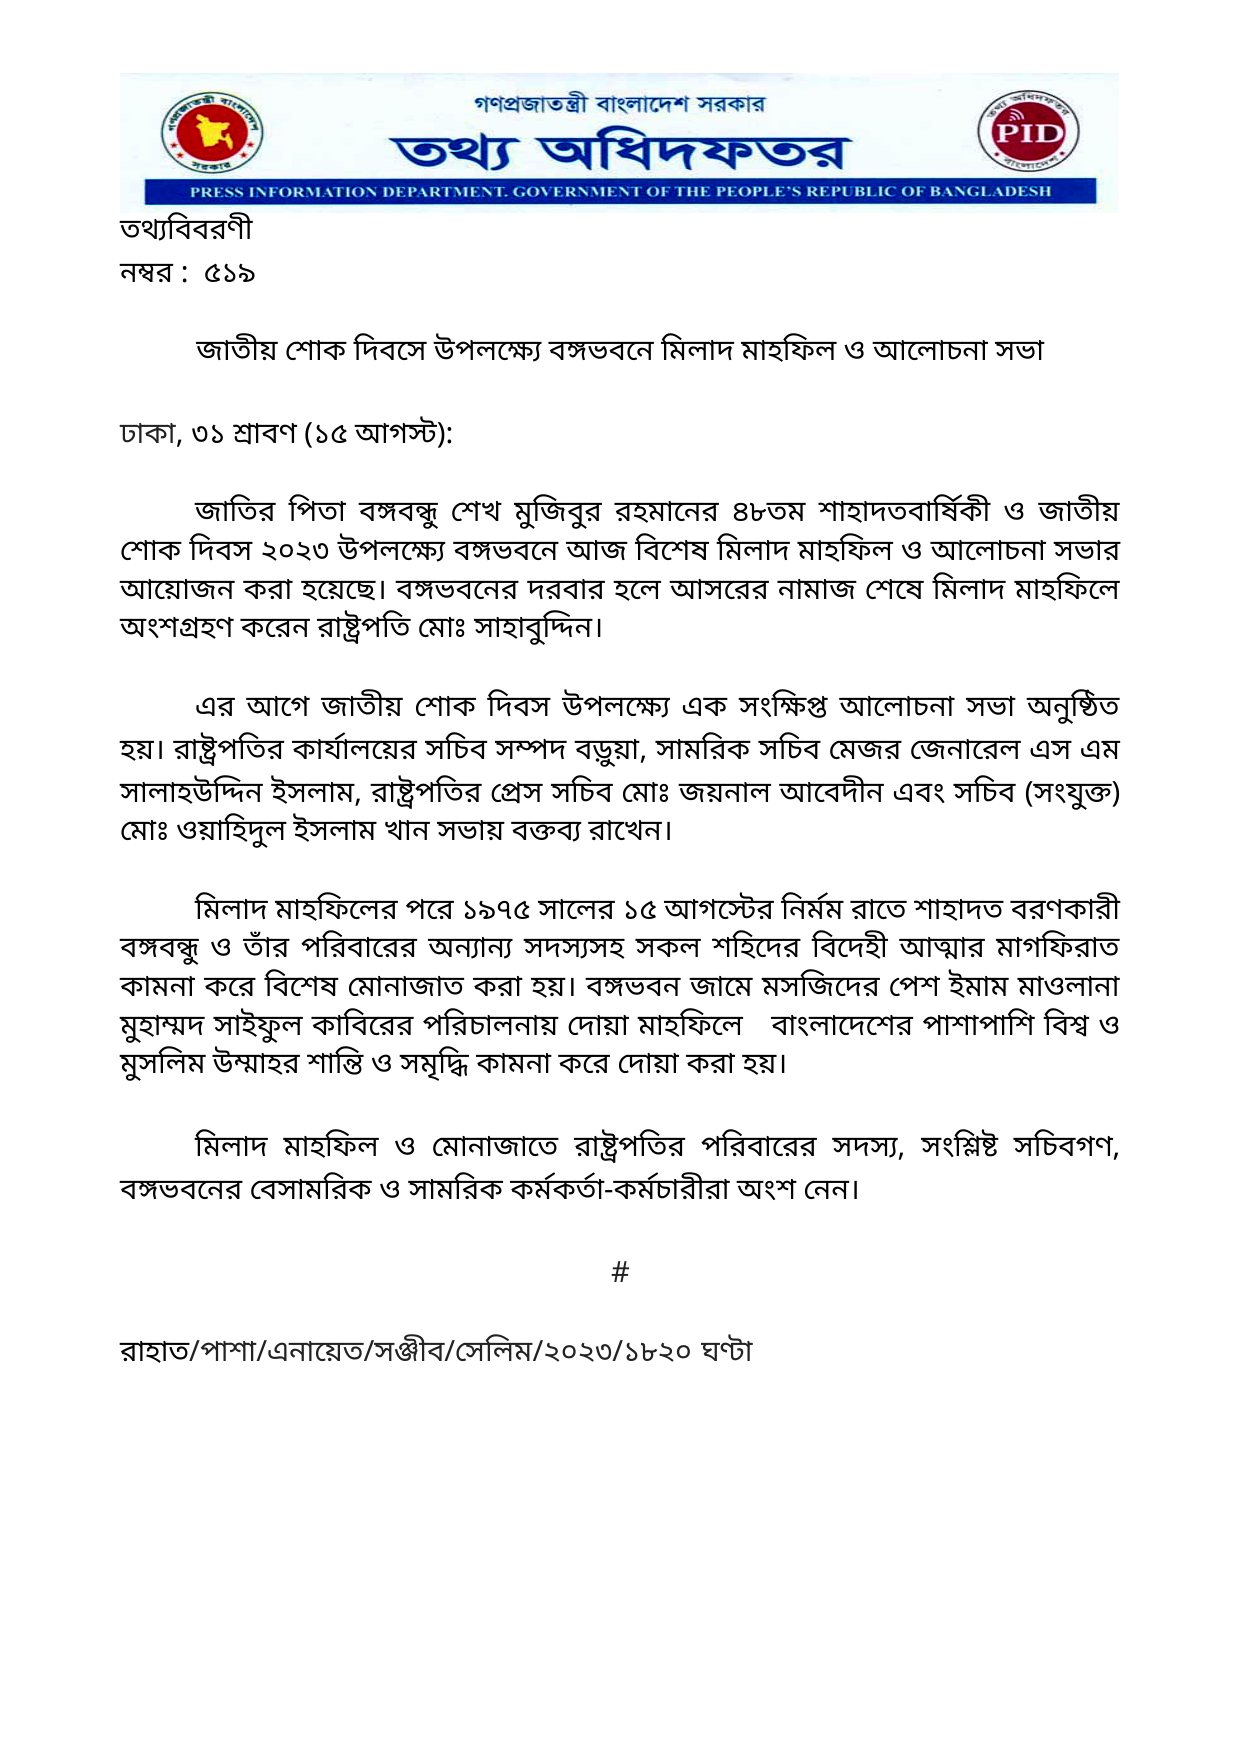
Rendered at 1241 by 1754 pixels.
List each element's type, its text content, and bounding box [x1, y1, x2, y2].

text তথ্যবিবরণী নম্বর : ৫১৯ [120, 212, 1120, 294]
text জাতির পিতা বঙ্গবন্ধু শেখ মুজিবুর রহমানের ৪৮তম শাহাদতবার্ষিকী ও জাতীয় শোক দিবস ২০২৩ উপলক্ষ্যে বঙ্গভবনে আজ বিশেষ মিলাদ মাহফিল ও আলোচনা সভার আয়োজন করা হয়েছে। বঙ্গভবনের দরবার হলে আসরের নামাজ শেষে মিলাদ মাহফিলে অংশগ্রহণ করেন রাষ্ট্রপতি মোঃ সাহাবুদ্দিন। [120, 495, 1120, 649]
text জাতীয় শোক দিবসে উপলক্ষ্যে বঙ্গভবনে মিলাদ মাহফিল ও আলোচনা সভা [120, 334, 1120, 373]
text রাহাত/পাশা/এনায়েত/সঞ্জীব/সেলিম/২০২৩/১৮২০ ঘণ্টা [120, 1330, 1120, 1373]
text মিলাদ মাহফিল ও মোনাজাতে রাষ্ট্রপতির পরিবারের সদস্য, সংশ্লিষ্ট সচিবগণ, বঙ্গভবনের বেসামরিক ও সামরিক কর্মকর্তা-কর্মচারীরা অংশ নেন। [120, 1125, 1120, 1211]
text এর আগে জাতীয় শোক দিবস উপলক্ষ্যে এক সংক্ষিপ্ত আলোচনা সভা অনুষ্ঠিত হয়। রাষ্ট্রপতির কার্যালয়ের সচিব সম্পদ বড়ুয়া, সামরিক সচিব মেজর জেনারেল এস এম সালাহউদ্দিন ইসলাম, রাষ্ট্রপতির প্রেস সচিব মোঃ জয়নাল আবেদীন এবং সচিব (সংযুক্ত) মোঃ ওয়াহিদুল ইসলাম খান সভায় বক্তব্য রাখেন। [120, 689, 1120, 853]
text ঢাকা, ৩১ শ্রাবণ (১৫ আগস্ট): [120, 412, 1120, 455]
text মিলাদ মাহফিলের পরে ১৯৭৫ সালের ১৫ আগস্টের নির্মম রাতে শাহাদত বরণকারী বঙ্গবন্ধু ও তাঁর পরিবারের অন্যান্য সদস্যসহ সকল শহিদের বিদেহী আত্মার মাগফিরাত কামনা করে বিশেষ মোনাজাত করা হয়। বঙ্গভবন জামে মসজিদের পেশ ইমাম মাওলানা মুহাম্মদ সাইফুল কাবিরের পরিচালনায় দোয়া মাহফিলে বাংলাদেশের পাশাপাশি বিশ্ব ও মুসলিম উম্মাহর শান্তি ও সমৃদ্ধি কামনা করে দোয়া করা হয়। [120, 892, 1120, 1086]
text # [120, 1251, 1120, 1291]
